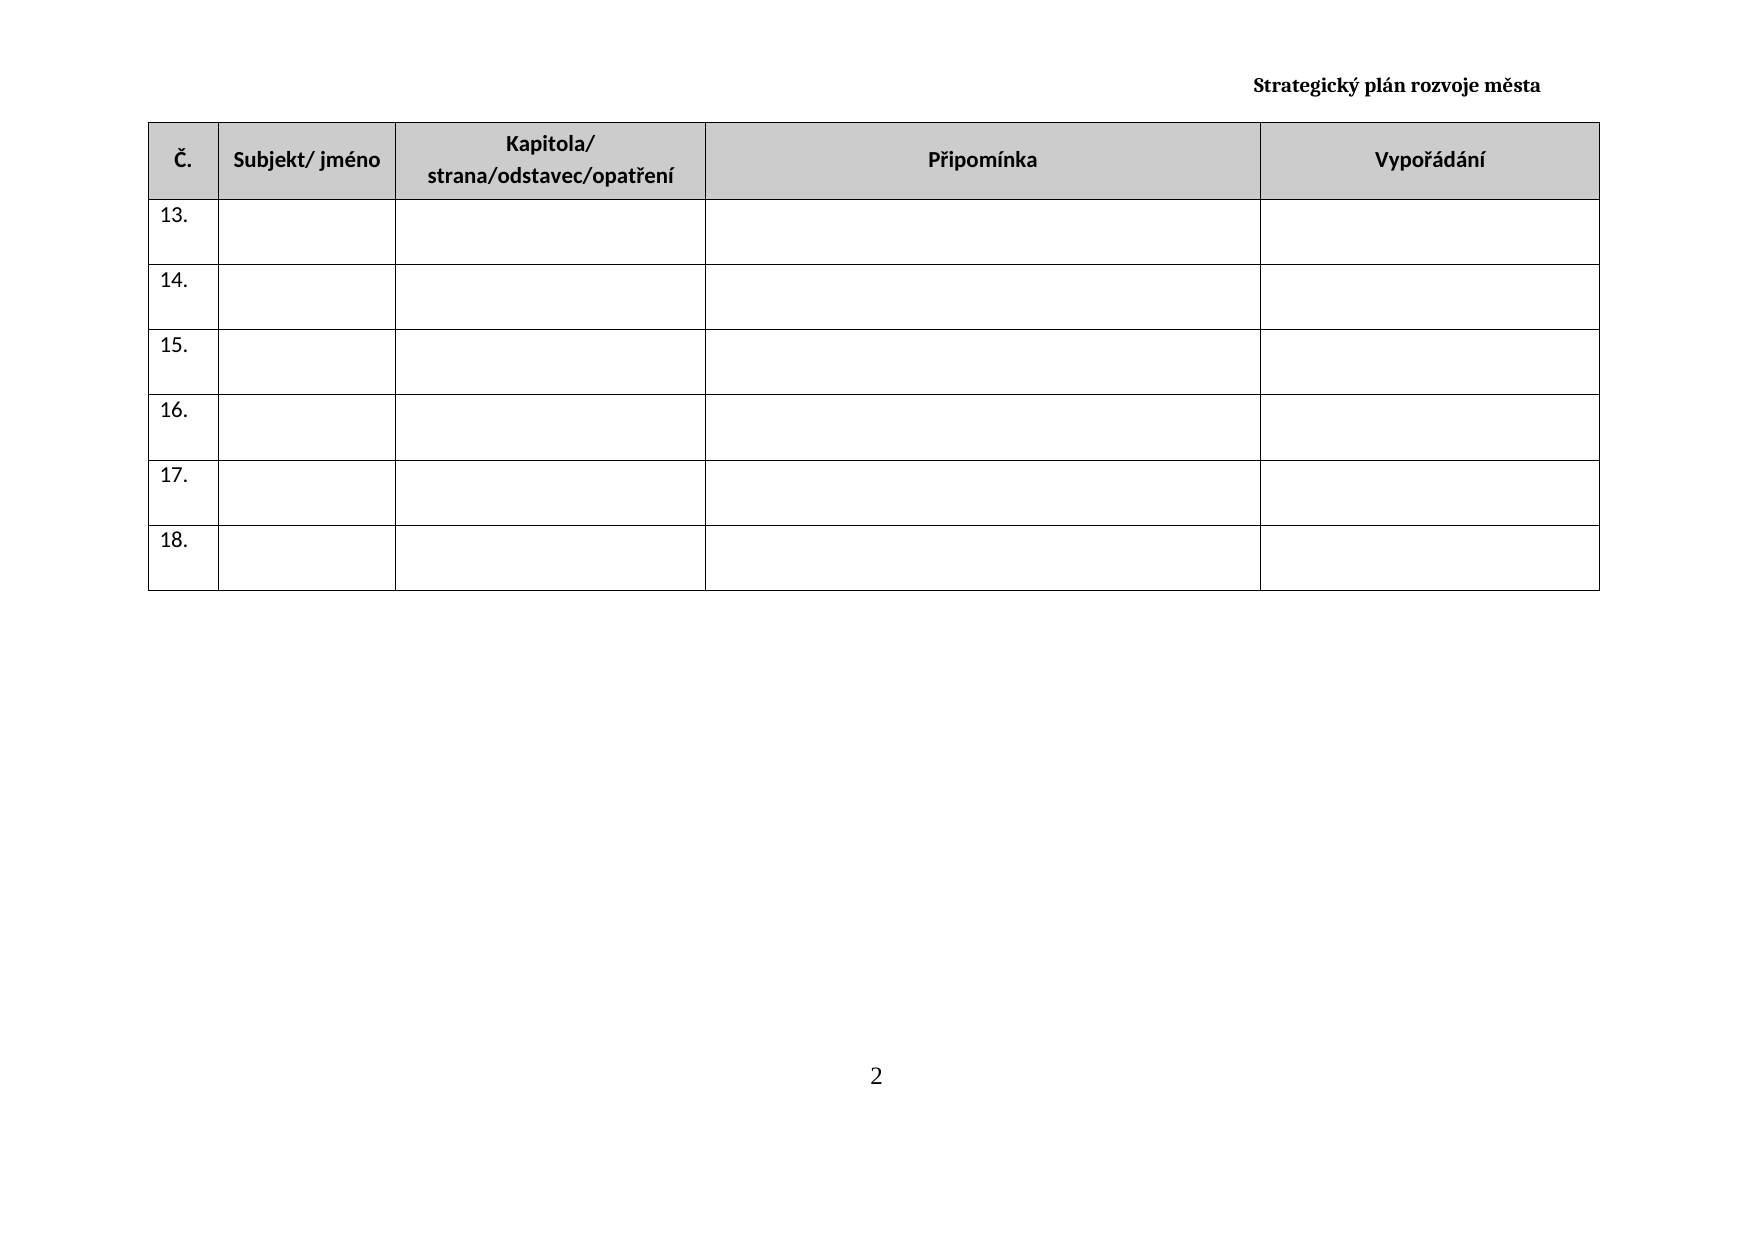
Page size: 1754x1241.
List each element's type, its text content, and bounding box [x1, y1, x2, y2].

table_cell [396, 395, 705, 459]
table_cell [706, 200, 1260, 264]
table_cell [219, 395, 395, 459]
table_cell [1261, 395, 1599, 459]
table_cell [706, 330, 1260, 394]
table_header Kapitola/ strana/odstavec/opatření [396, 123, 705, 199]
table_cell [1261, 200, 1599, 264]
table_cell [219, 461, 395, 524]
table_cell [396, 526, 705, 590]
table_cell [149, 526, 218, 590]
table_cell [149, 395, 218, 459]
table_cell [149, 200, 218, 264]
table_cell [219, 200, 395, 264]
table_cell [706, 395, 1260, 459]
table_cell [706, 526, 1260, 590]
table_cell [219, 526, 395, 590]
table_header Připomínka [706, 123, 1260, 199]
table_cell [219, 265, 395, 329]
table_cell [396, 200, 705, 264]
table_cell [1261, 330, 1599, 394]
table_header Subjekt/ jméno [219, 123, 395, 199]
table_cell [1261, 461, 1599, 524]
table_cell [706, 461, 1260, 524]
table_cell [149, 265, 218, 329]
table_cell [1261, 265, 1599, 329]
table_header Č. [149, 123, 218, 199]
table_cell [1261, 526, 1599, 590]
table_cell [396, 330, 705, 394]
table_header Vypořádání [1261, 123, 1599, 199]
table_cell [219, 330, 395, 394]
table_cell [149, 330, 218, 394]
table_cell [396, 461, 705, 524]
table_cell [396, 265, 705, 329]
table_cell [706, 265, 1260, 329]
table_cell [149, 461, 218, 524]
